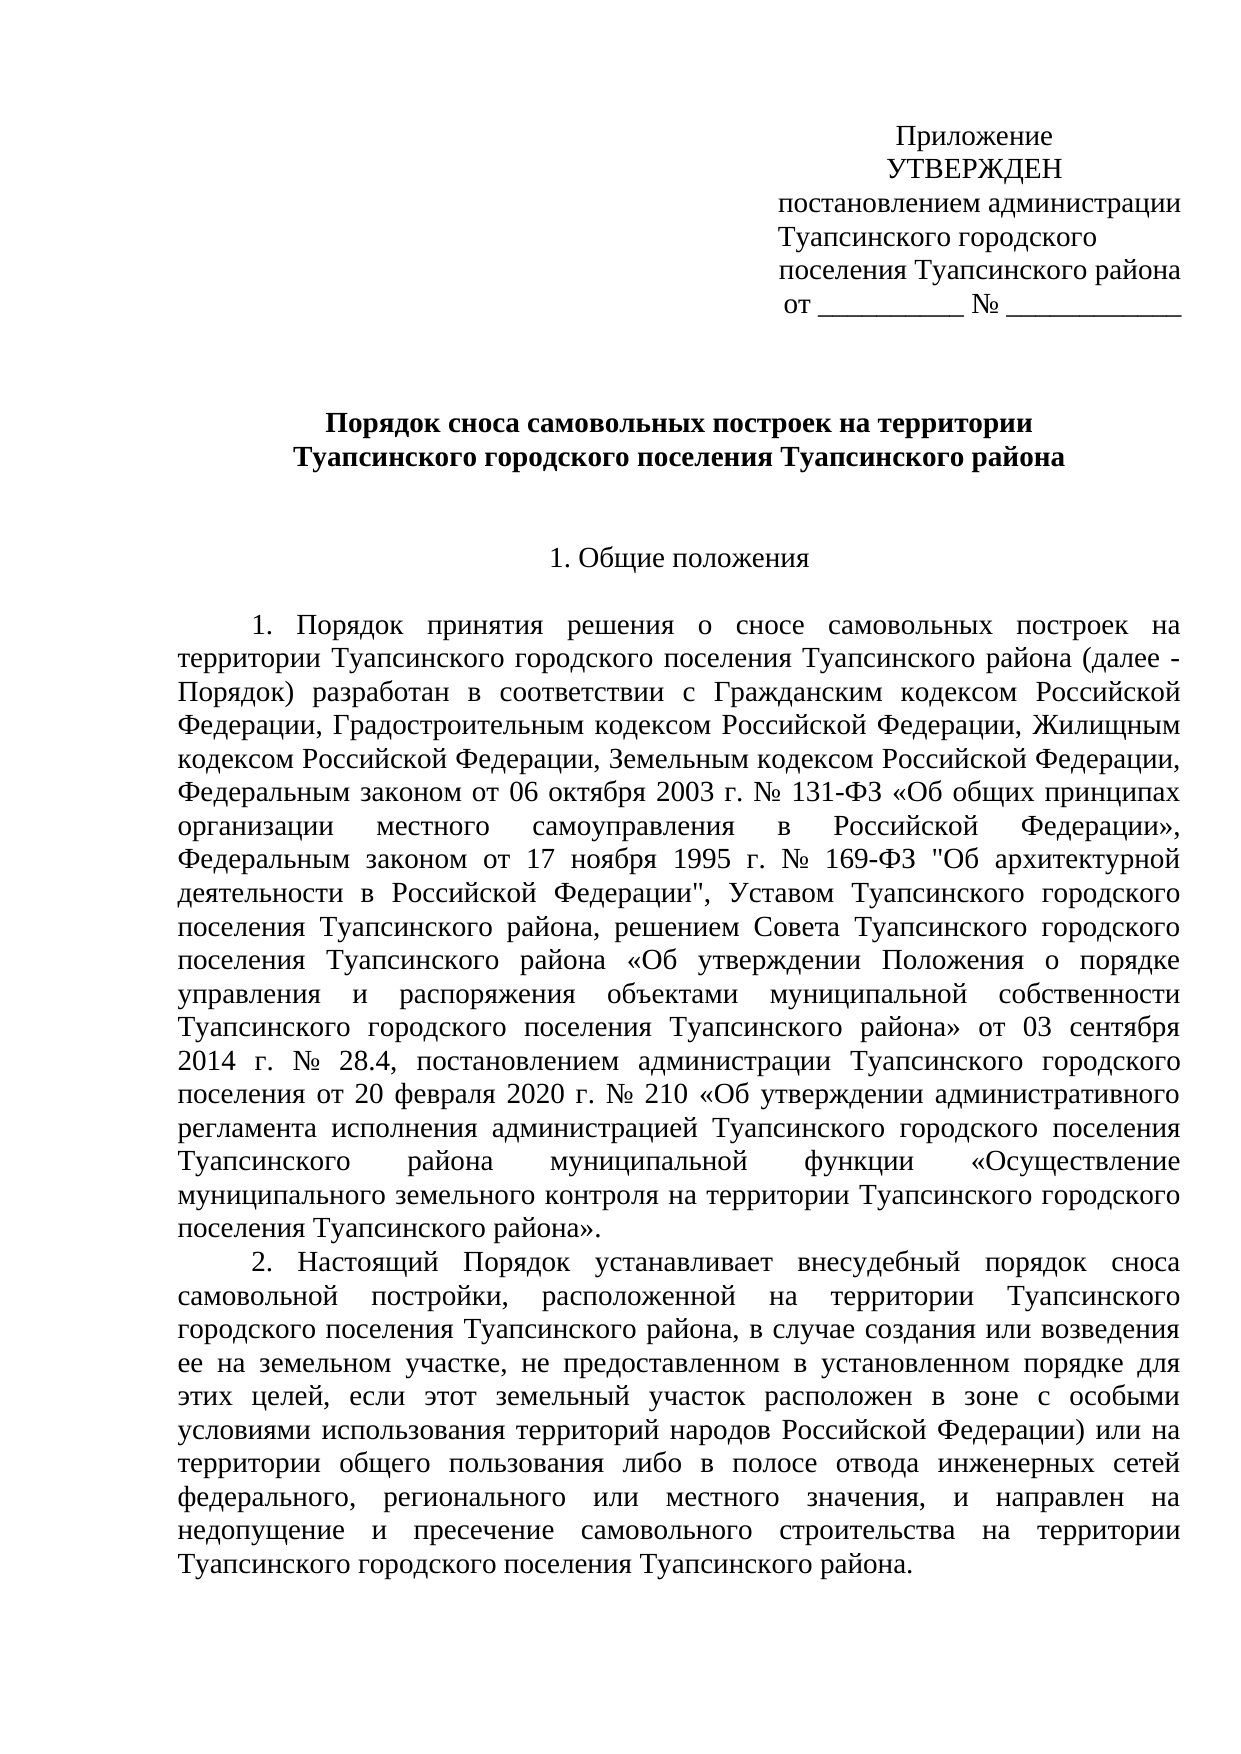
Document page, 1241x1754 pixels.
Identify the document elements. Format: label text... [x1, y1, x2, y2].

text Порядок сноса самовольных построек на территории [177, 406, 1181, 439]
text 1. Общие положения [177, 540, 1181, 573]
text Туапсинского городского [620, 219, 1181, 252]
text Приложение [693, 118, 1181, 152]
text Туапсинского городского поселения Туапсинского района [177, 439, 1181, 473]
text 2. Настоящий Порядок устанавливает внесудебный порядок сноса самовольной постройки, расположенной на территории Туапсинского городского поселения Туапсинского района, в случае создания или возведения ее на земельном участке, не предоставленном в установленном порядке для этих целей, если этот земельный участок расположен в зоне с особыми условиями использования территорий народов Российской Федерации) или на территории общего пользования либо в полосе отвода инженерных сетей федерального, регионального или местного значения, и направлен на недопущение и пресечение самовольного строительства на территории Туапсинского городского поселения Туапсинского района. [177, 1244, 1181, 1579]
text УТВЕРЖДЕН [767, 152, 1181, 185]
text от __________ № ____________ [177, 286, 1181, 319]
text поселения Туапсинского района [177, 252, 1181, 286]
text постановлением администрации [177, 185, 1181, 219]
text 1. Порядок принятия решения о сносе самовольных построек на территории Туапсинского городского поселения Туапсинского района (далее - Порядок) разработан в соответствии с Гражданским кодексом Российской Федерации, Градостроительным кодексом Российской Федерации, Жилищным кодексом Российской Федерации, Земельным кодексом Российской Федерации, Федеральным законом от 06 октября 2003 г. № 131-ФЗ «Об общих принципах организации местного самоуправления в Российской Федерации», Федеральным законом от 17 ноября 1995 г. № 169-ФЗ "Об архитектурной деятельности в Российской Федерации", Уставом Туапсинского городского поселения Туапсинского района, решением Совета Туапсинского городского поселения Туапсинского района «Об утверждении Положения о порядке управления и распоряжения объектами муниципальной собственности Туапсинского городского поселения Туапсинского района» от 03 сентября 2014 г. № 28.4, постановлением администрации Туапсинского городского поселения от 20 февраля 2020 г. № 210 «Об утверждении административного регламента исполнения администрацией Туапсинского городского поселения Туапсинского района муниципальной функции «Осуществление муниципального земельного контроля на территории Туапсинского городского поселения Туапсинского района». [177, 607, 1181, 1244]
